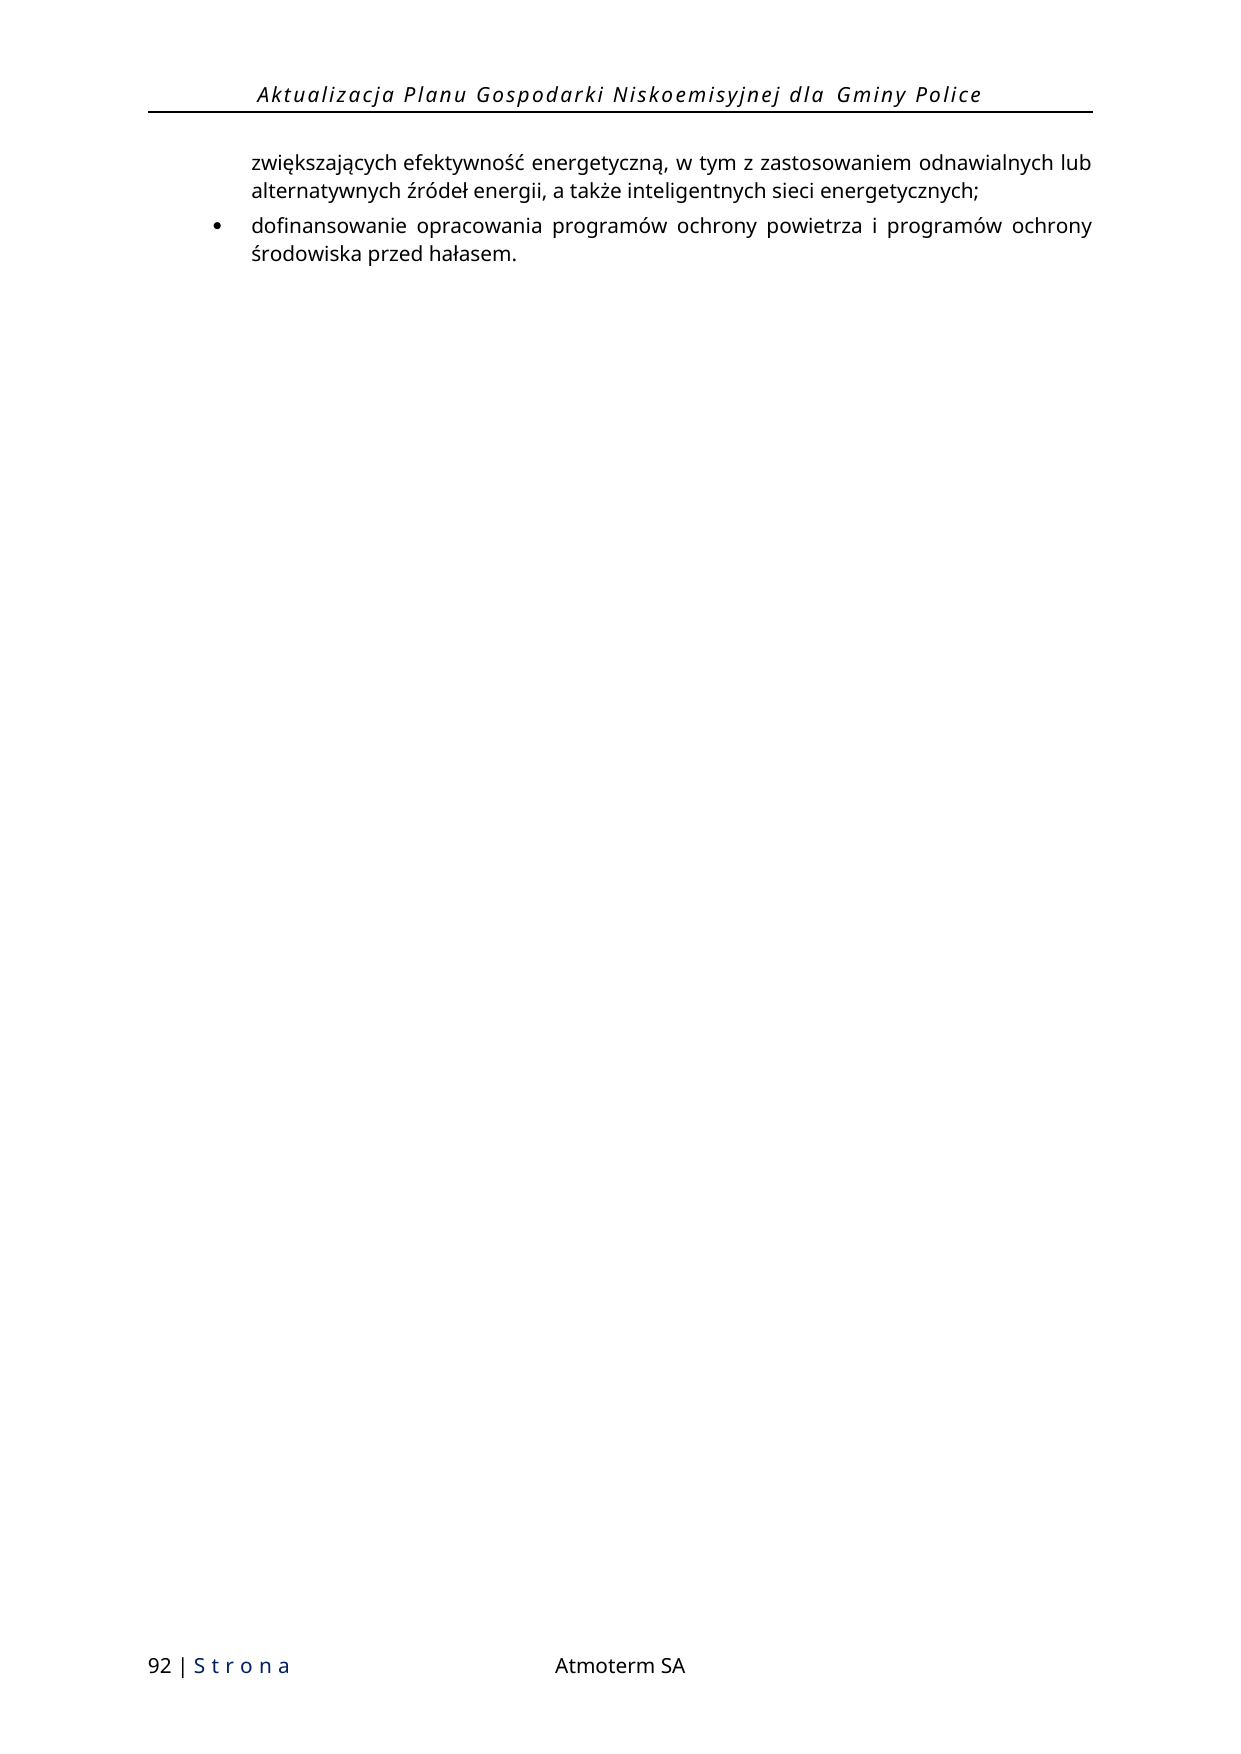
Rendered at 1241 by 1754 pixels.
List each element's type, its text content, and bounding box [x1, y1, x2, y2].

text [213, 148, 1093, 204]
text dofinansowanie opracowania programów ochrony powietrza i programów ochrony środowiska przed hałasem. [213, 211, 1093, 268]
